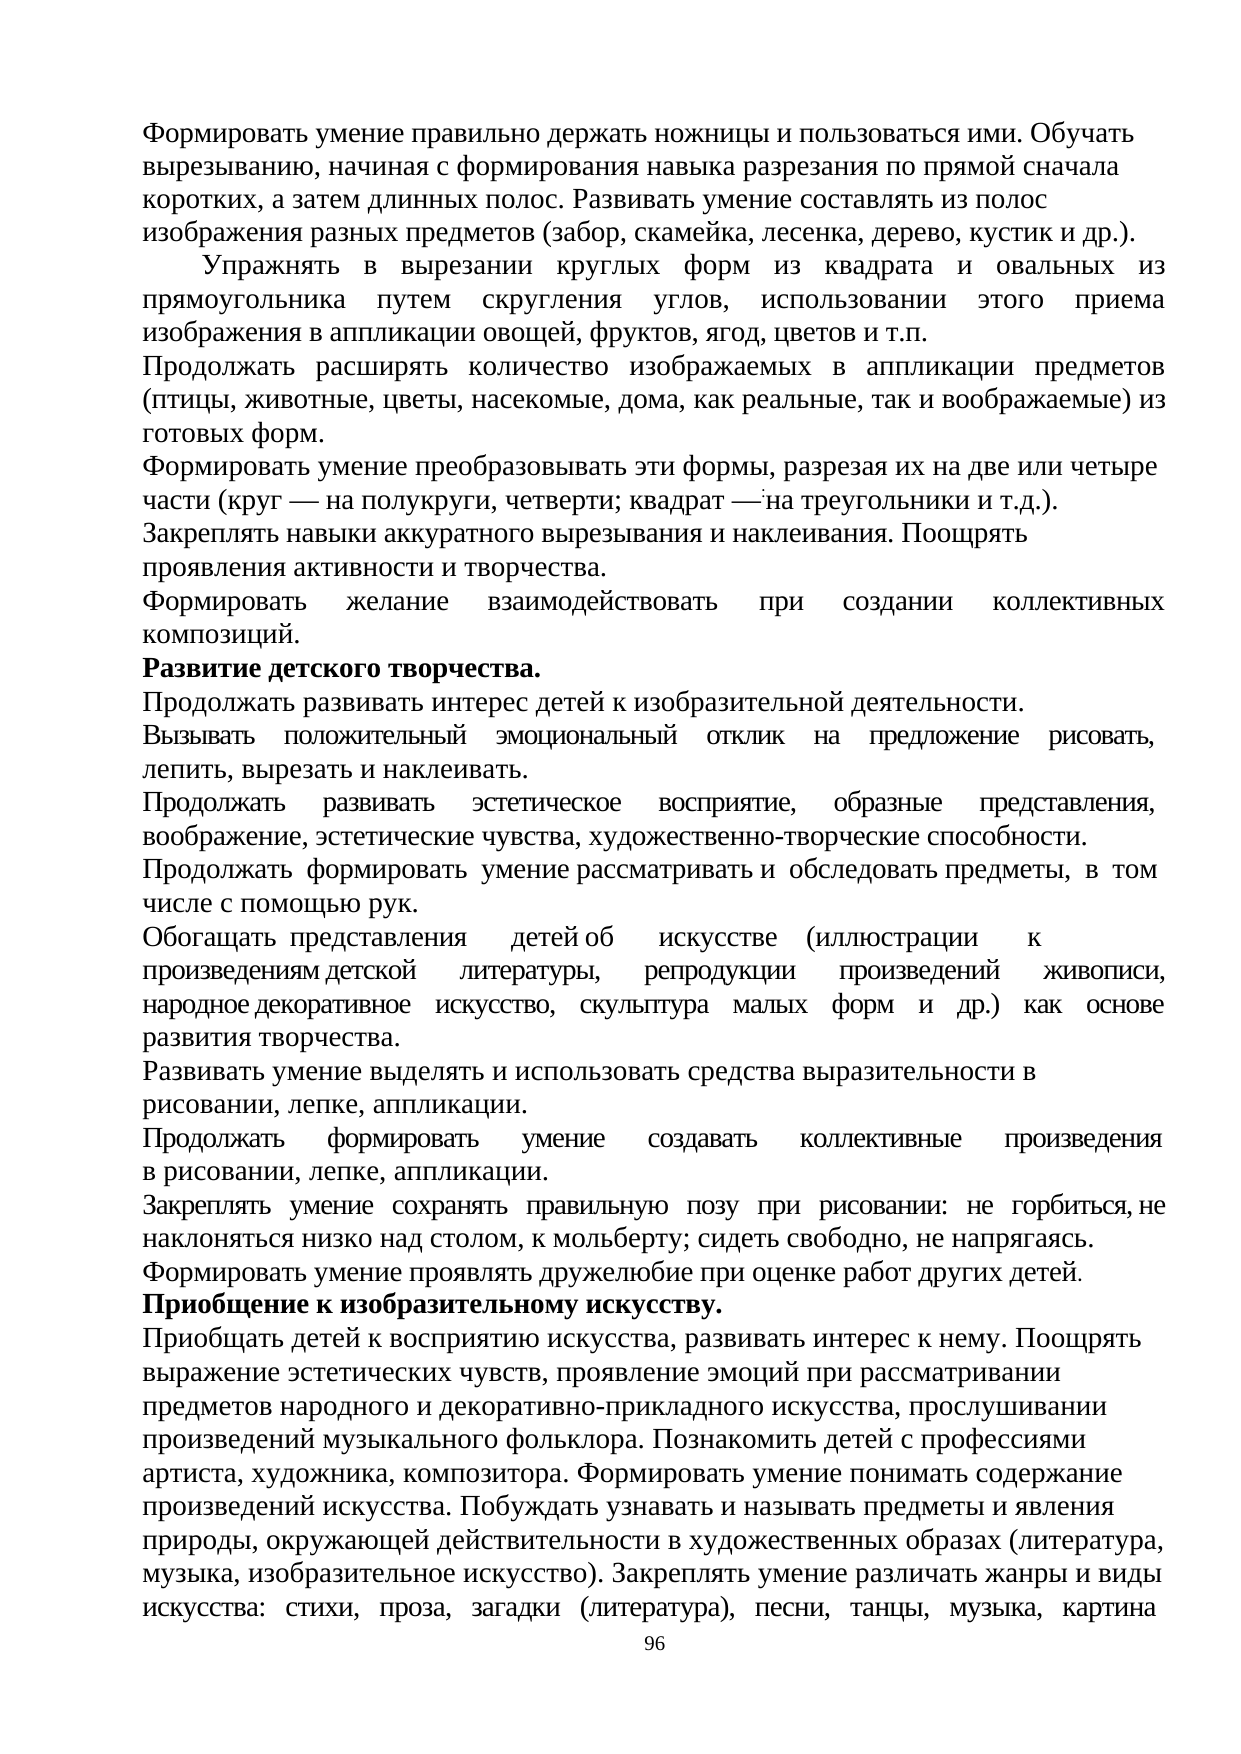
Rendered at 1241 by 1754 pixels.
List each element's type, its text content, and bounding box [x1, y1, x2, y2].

text Закреплять умение сохранять правильную позу при рисовании: не горбиться, не [142, 1187, 1167, 1221]
text лепить, вырезать и наклеивать. [142, 751, 1167, 784]
text Продолжать формировать умение создавать коллективные произведения [142, 1120, 1167, 1153]
text Формировать умение правильно держать ножницы и пользоваться ими. Обучать вырезыванию, начиная с формирования навыка разрезания по прямой сначала коротких, а затем длинных полос. Развивать умение составлять из полос изображения разных предметов (забор, скамейка, лесенка, дерево, кустик и др.). [142, 116, 1167, 248]
text Приобщать детей к восприятию искусства, развивать интерес к нему. Поощрять выражение эстетических чувств, проявление эмоций при рассматривании предметов народного и декоративно-прикладного искусства, прослушивании произведений музыкального фольклора. Познакомить детей с профессиями артиста, художника, композитора. Формировать умение понимать содержание произведений искусства. Побуждать узнавать и называть предметы и явления природы, окружающей действительности в художественных образах (литература, [142, 1321, 1167, 1555]
text искусства: стихи, проза, загадки (литература), песни, танцы, музыка, картина [142, 1589, 1167, 1622]
text Продолжать формировать умение рассматривать и обследовать предметы, в том [142, 852, 1167, 885]
text народное декоративное искусство, скульптура малых форм и др.) как основе [142, 986, 1167, 1019]
text в рисовании, лепке, аппликации. [142, 1153, 1167, 1187]
text Развитие детского творчества. [142, 650, 1167, 684]
text Упражнять в вырезании круглых форм из квадрата и овальных из прямоугольника путем скругления углов, использовании этого приема изображения в аппликации овощей, фруктов, ягод, цветов и т.п. [142, 248, 1166, 348]
text развития творчества. [142, 1019, 1167, 1053]
text Формировать умение проявлять дружелюбие при оценке работ других детей. [142, 1254, 1167, 1288]
text Обогащать представления детей об искусстве (иллюстрации к произведениям детской литературы, репродукции произведений живописи, [142, 919, 1167, 986]
text композиций. [142, 617, 1167, 650]
text Приобщение к изобразительному искусству. [142, 1288, 1167, 1321]
text Развивать умение выделять и использовать средства выразительности в рисовании, лепке, аппликации. [142, 1053, 1167, 1120]
text числе с помощью рук. [142, 885, 1167, 919]
text Формировать желание взаимодействовать при создании коллективных [142, 583, 1167, 617]
text Формировать умение преобразовывать эти формы, разрезая их на две или четыре части (круг — на полукруги, четверти; квадрат —:на треугольники и т.д.). Закреплять навыки аккуратного вырезывания и наклеивания. Поощрять проявления активности и творчества. [142, 449, 1167, 583]
text наклоняться низко над столом, к мольберту; сидеть свободно, не напрягаясь. [142, 1221, 1167, 1254]
text Продолжать развивать интерес детей к изобразительной деятельности. [142, 684, 1167, 717]
text музыка, изобразительное искусство). Закреплять умение различать жанры и виды [142, 1555, 1167, 1589]
text Вызывать положительный эмоциональный отклик на предложение рисовать, [142, 717, 1167, 751]
text воображение, эстетические чувства, художественно-творческие способности. [142, 818, 1167, 852]
text Продолжать расширять количество изображаемых в аппликации предметов (птицы, животные, цветы, насекомые, дома, как реальные, так и воображаемые) из готовых форм. [142, 348, 1166, 449]
text Продолжать развивать эстетическое восприятие, образные представления, [142, 784, 1167, 818]
